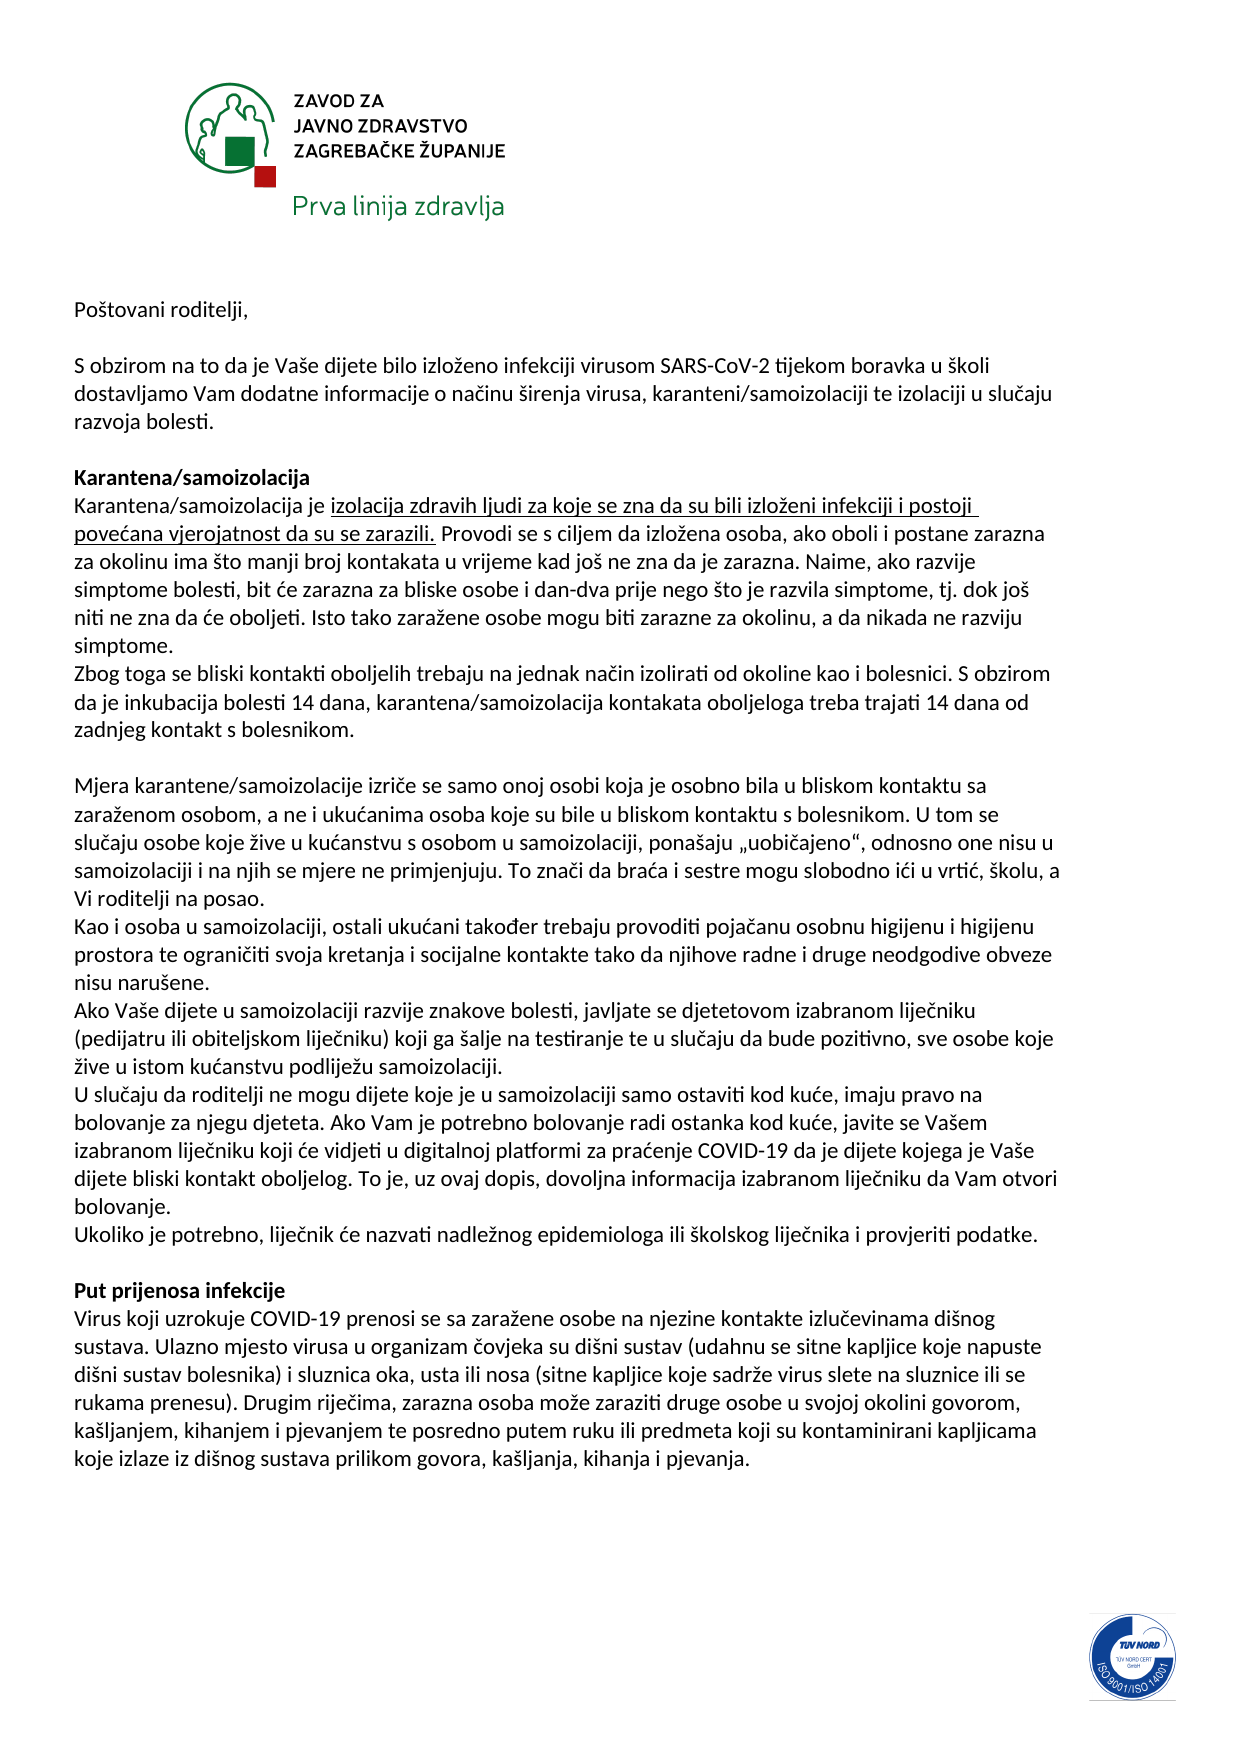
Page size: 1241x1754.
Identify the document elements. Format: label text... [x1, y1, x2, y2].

text Put prijenosa infekcije [74, 1276, 1064, 1304]
text S obzirom na to da je Vaše dijete bilo izloženo infekciji virusom SARS-CoV-2 tijekom boravka u školi dostavljamo Vam dodatne informacije o načinu širenja virusa, karanteni/samoizolaciji te izolaciji u slučaju razvoja bolesti. [74, 351, 1064, 435]
picture [1068, 1589, 1241, 1754]
text Poštovani roditelji, [74, 295, 1064, 323]
text Virus koji uzrokuje COVID-19 prenosi se sa zaražene osobe na njezine kontakte izlučevinama dišnog sustava. Ulazno mjesto virusa u organizam čovjeka su dišni sustav (udahnu se sitne kapljice koje napuste dišni sustav bolesnika) i sluznica oka, usta ili nosa (sitne kapljice koje sadrže virus slete na sluznice ili se rukama prenesu). Drugim riječima, zarazna osoba može zaraziti druge osobe u svojoj okolini govorom, kašljanjem, kihanjem i pjevanjem te posredno putem ruku ili predmeta koji su kontaminirani kapljicama koje izlaze iz dišnog sustava prilikom govora, kašljanja, kihanja i pjevanja. [74, 1304, 1064, 1472]
text Karantena/samoizolacija [74, 463, 1064, 491]
picture [125, 27, 547, 262]
text Ukoliko je potrebno, liječnik će nazvati nadležnog epidemiologa ili školskog liječnika i provjeriti podatke. [74, 1220, 1064, 1248]
text Mjera karantene/samoizolacije izriče se samo onoj osobi koja je osobno bila u bliskom kontaktu sa zaraženom osobom, a ne i ukućanima osoba koje su bile u bliskom kontaktu s bolesnikom. U tom se slučaju osobe koje žive u kućanstvu s osobom u samoizolaciji, ponašaju „uobičajeno“, odnosno one nisu u samoizolaciji i na njih se mjere ne primjenjuju. To znači da braća i sestre mogu slobodno ići u vrtić, školu, a Vi roditelji na posao. [74, 772, 1064, 912]
text Kao i osoba u samoizolaciji, ostali ukućani također trebaju provoditi pojačanu osobnu higijenu i higijenu prostora te ograničiti svoja kretanja i socijalne kontakte tako da njihove radne i druge neodgodive obveze nisu narušene. [74, 912, 1064, 996]
text Zbog toga se bliski kontakti oboljelih trebaju na jednak način izolirati od okoline kao i bolesnici. S obzirom da je inkubacija bolesti 14 dana, karantena/samoizolacija kontakata oboljeloga treba trajati 14 dana od zadnjeg kontakt s bolesnikom. [74, 659, 1064, 744]
text U slučaju da roditelji ne mogu dijete koje je u samoizolaciji samo ostaviti kod kuće, imaju pravo na bolovanje za njegu djeteta. Ako Vam je potrebno bolovanje radi ostanka kod kuće, javite se Vašem izabranom liječniku koji će vidjeti u digitalnoj platformi za praćenje COVID-19 da je dijete kojega je Vaše dijete bliski kontakt oboljelog. To je, uz ovaj dopis, dovoljna informacija izabranom liječniku da Vam otvori bolovanje. [74, 1080, 1064, 1220]
text Ako Vaše dijete u samoizolaciji razvije znakove bolesti, javljate se djetetovom izabranom liječniku (pedijatru ili obiteljskom liječniku) koji ga šalje na testiranje te u slučaju da bude pozitivno, sve osobe koje žive u istom kućanstvu podliježu samoizolaciji. [74, 996, 1064, 1080]
text Karantena/samoizolacija je izolacija zdravih ljudi za koje se zna da su bili izloženi infekciji i postoji povećana vjerojatnost da su se zarazili. Provodi se s ciljem da izložena osoba, ako oboli i postane zarazna za okolinu ima što manji broj kontakata u vrijeme kad još ne zna da je zarazna. Naime, ako razvije simptome bolesti, bit će zarazna za bliske osobe i dan-dva prije nego što je razvila simptome, tj. dok još niti ne zna da će oboljeti. Isto tako zaražene osobe mogu biti zarazne za okolinu, a da nikada ne razviju simptome. [74, 491, 1064, 659]
